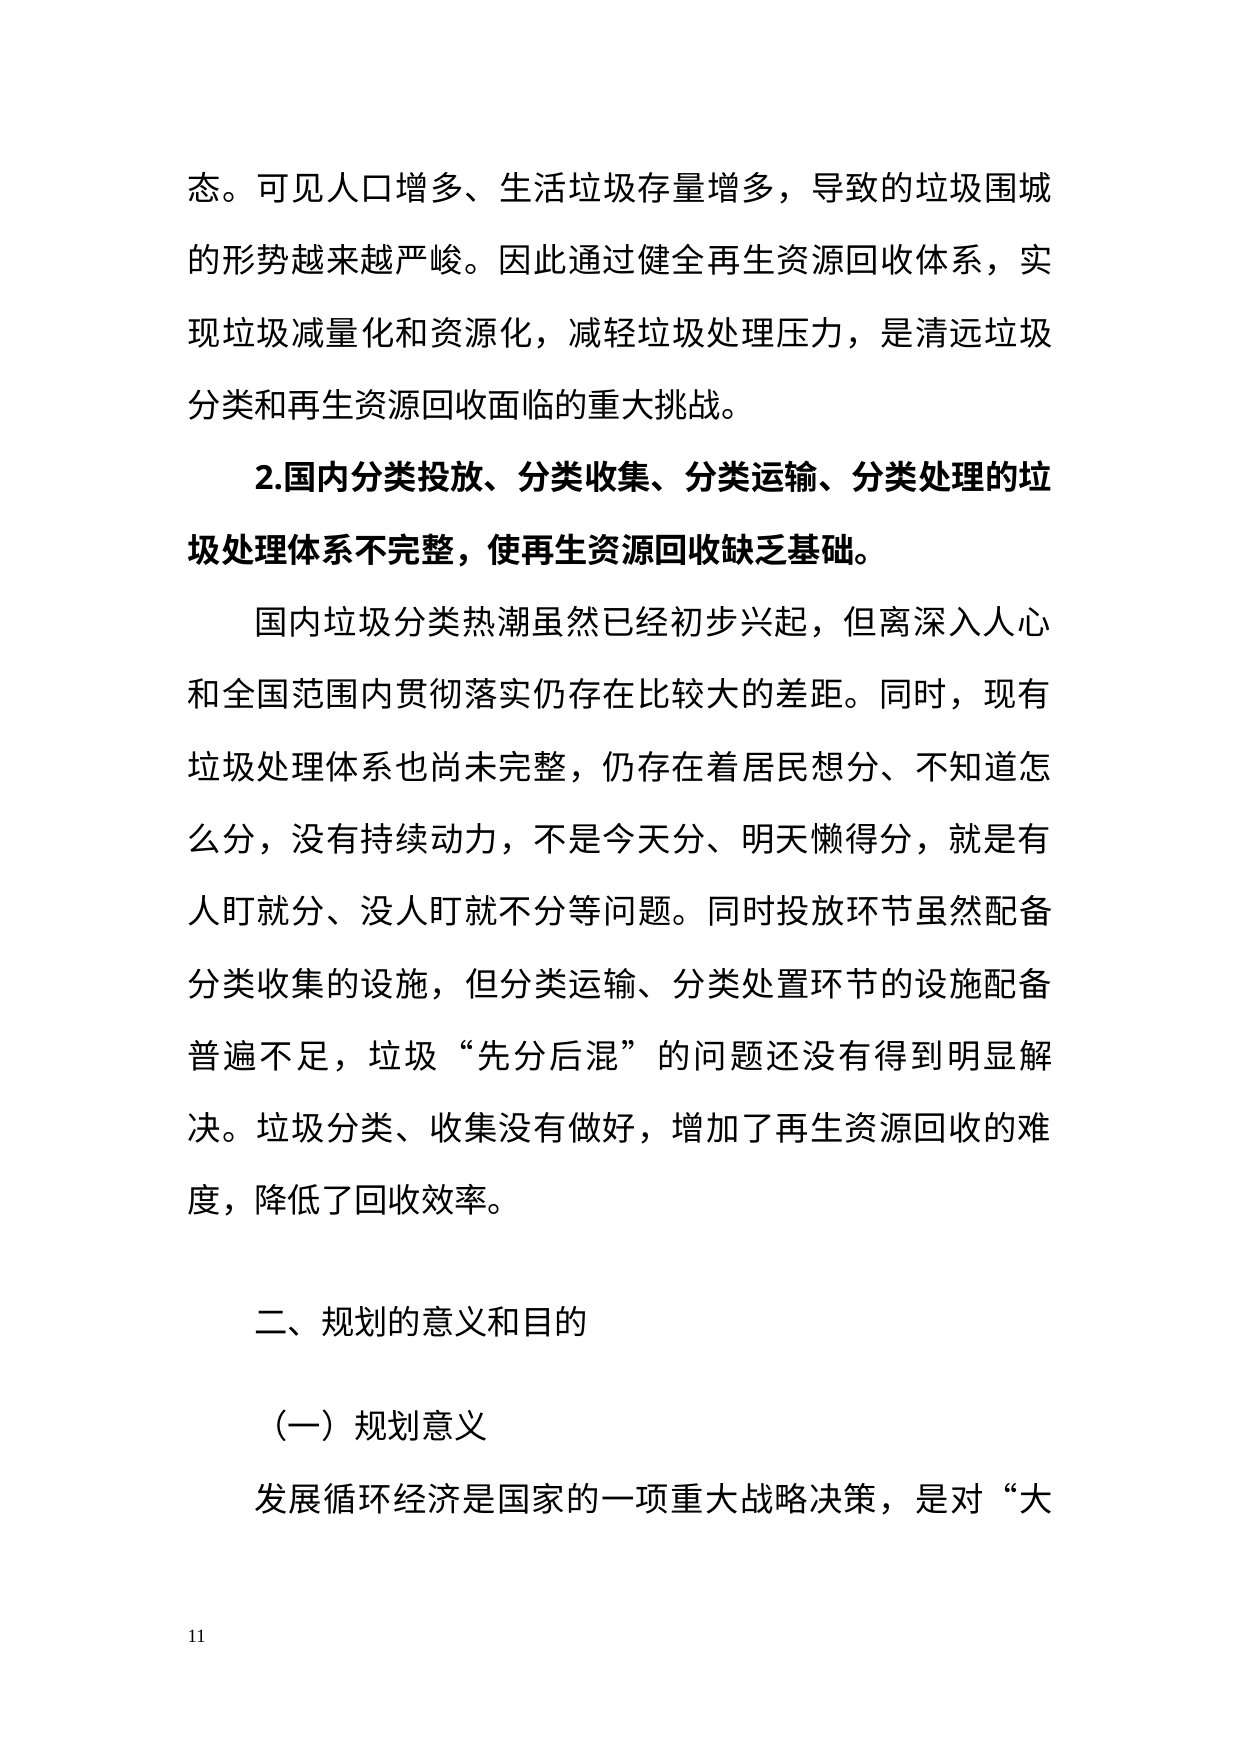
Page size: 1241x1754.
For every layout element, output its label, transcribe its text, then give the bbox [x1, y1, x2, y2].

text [187, 162, 1053, 427]
list 二、规划的意义和目的 [187, 1295, 1053, 1344]
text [187, 1473, 1053, 1521]
text 2.国内分类投放、分类收集、分类运输、分类处理的垃圾处理体系不完整，使再生资源回收缺乏基础。 [187, 451, 1053, 572]
text （一）规划意义 [187, 1400, 1053, 1448]
text 国内垃圾分类热潮虽然已经初步兴起，但离深入人心和全国范围内贯彻落实仍存在比较大的差距。同时，现有垃圾处理体系也尚未完整，仍存在着居民想分、不知道怎么分，没有持续动力，不是今天分、明天懒得分，就是有人盯就分、没人盯就不分等问题。同时投放环节虽然配备分类收集的设施，但分类运输、分类处置环节的设施配备普遍不足，垃圾“先分后混”的问题还没有得到明显解决。垃圾分类、收集没有做好，增加了再生资源回收的难度，降低了回收效率。 [187, 596, 1053, 1222]
